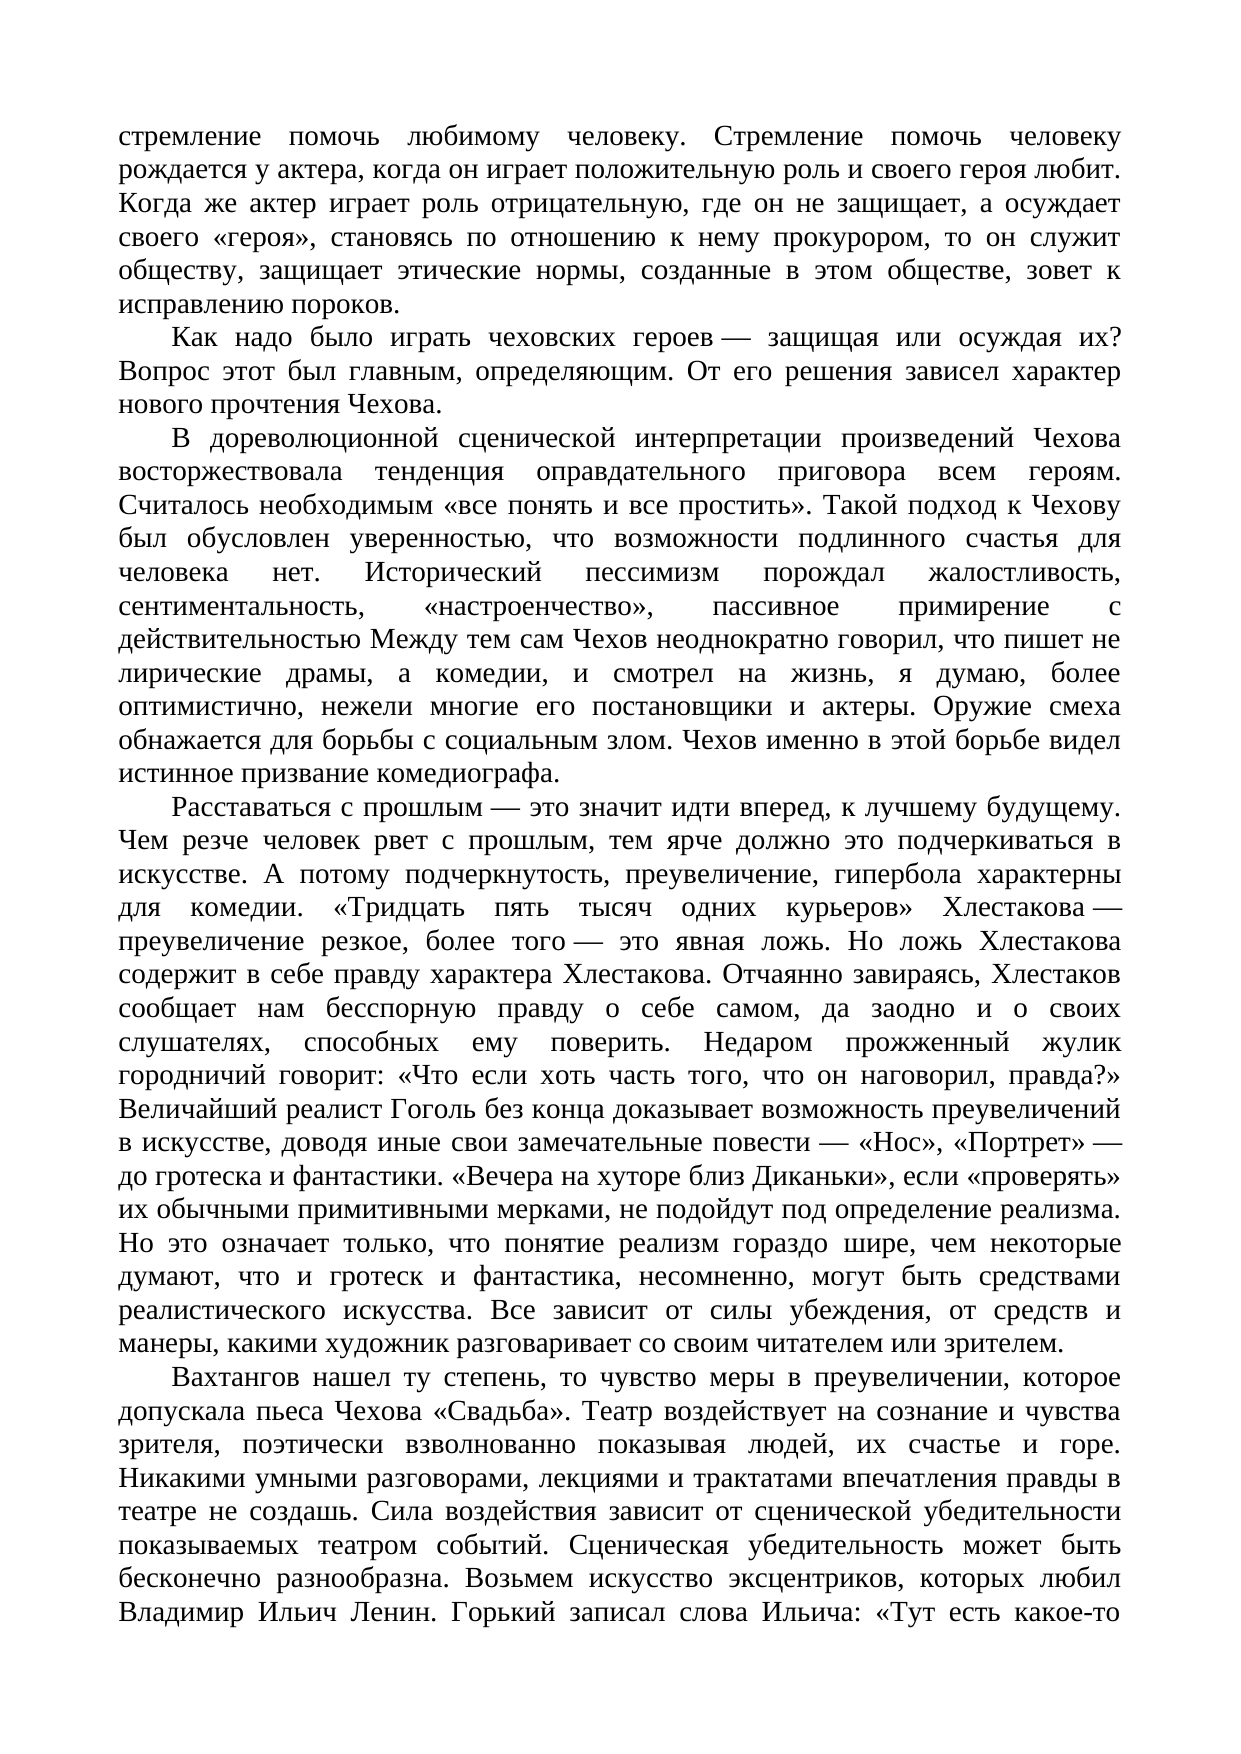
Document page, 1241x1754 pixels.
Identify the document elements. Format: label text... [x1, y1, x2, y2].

text В дореволюционной сценической интерпретации произведений Чехова восторжествовала тенденция оправдательного приговора всем героям. Считалось необходимым «все понять и все простить». Такой подход к Чехову был обусловлен уверенностью, что возможности подлинного счастья для человека нет. Исторический пессимизм порождал жалостливость, сентиментальность, «настроенчество», пассивное примирение с действительностью Между тем сам Чехов неоднократно говорил, что пишет не лирические драмы, а комедии, и смотрел на жизнь, я думаю, более оптимистично, нежели многие его постановщики и актеры. Оружие смеха обнажается для борьбы с социальным злом. Чехов именно в этой борьбе видел истинное призвание комедиографа. [118, 420, 1122, 789]
text Расставаться с прошлым — это значит идти вперед, к лучшему будущему. Чем резче человек рвет с прошлым, тем ярче должно это подчеркиваться в искусстве. А потому подчеркнутость, преувеличение, гипербола характерны для комедии. «Тридцать пять тысяч одних курьеров» Хлестакова — преувеличение резкое, более того — это явная ложь. Но ложь Хлестакова содержит в себе правду характера Хлестакова. Отчаянно завираясь, Хлестаков сообщает нам бесспорную правду о себе самом, да заодно и о своих слушателях, способных ему поверить. Недаром прожженный жулик городничий говорит: «Что если хоть часть того, что он наговорил, правда?» Величайший реалист Гоголь без конца доказывает возможность преувеличений в искусстве, доводя иные свои замечательные повести — «Нос», «Портрет» — до гротеска и фантастики. «Вечера на хуторе близ Диканьки», если «проверять» их обычными примитивными мерками, не подойдут под определение реализма. Но это означает только, что понятие реализм гораздо {24} шире, чем некоторые думают, что и гротеск и фантастика, несомненно, могут быть средствами реалистического искусства. Все зависит от силы убеждения, от средств и манеры, какими художник разговаривает со своим читателем или зрителем. [118, 789, 1122, 1359]
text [118, 118, 1122, 319]
text Как надо было играть чеховских героев — защищая или осуждая их? Вопрос этот был главным, определяющим. От его решения зависел характер нового прочтения Чехова. [118, 319, 1122, 420]
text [118, 1359, 1122, 1627]
